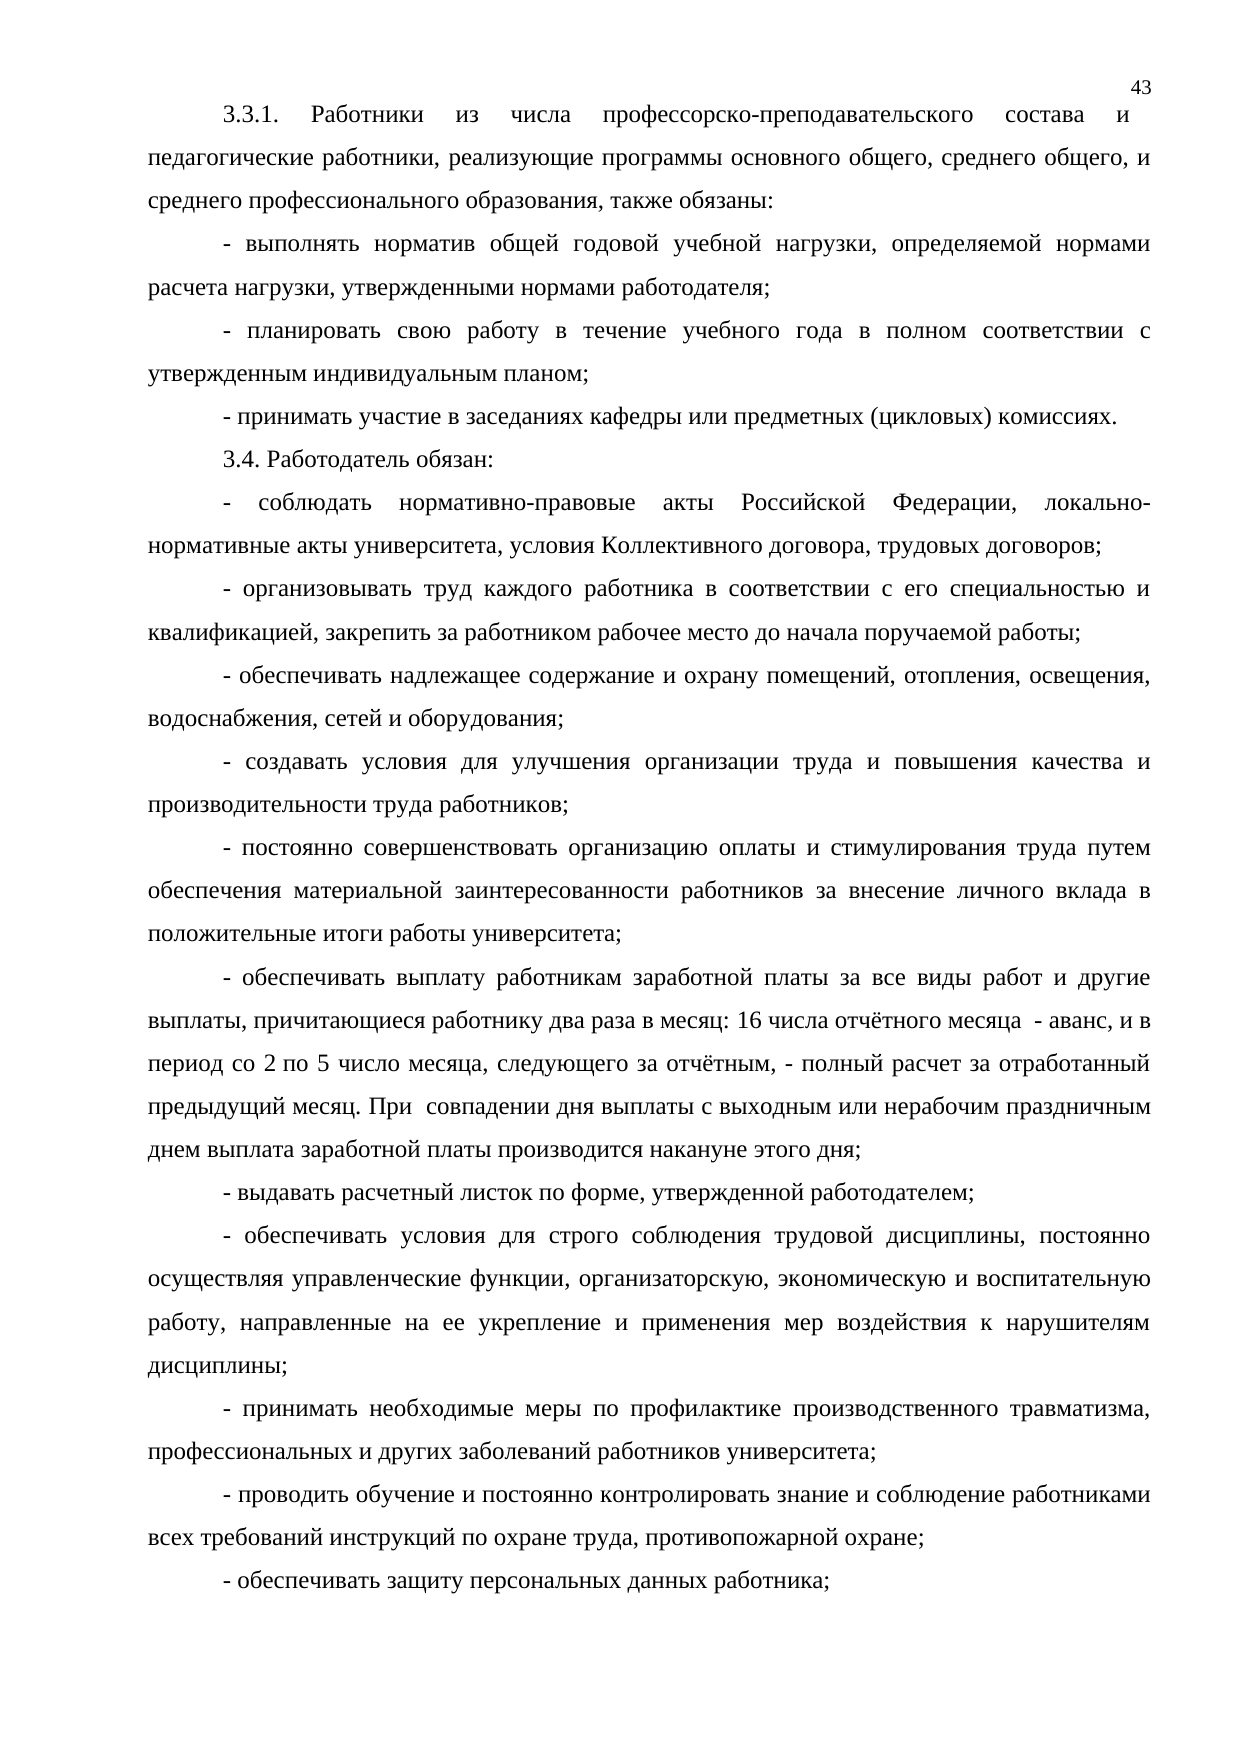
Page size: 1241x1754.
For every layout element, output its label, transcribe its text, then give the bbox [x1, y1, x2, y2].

text - создавать условия для улучшения организации труда и повышения качества и производительности труда работников; [148, 746, 1152, 818]
text - выдавать расчетный листок по форме, утвержденной работодателем; [148, 1177, 1152, 1206]
text - принимать необходимые меры по профилактике производственного травматизма, профессиональных и других заболеваний работников университета; [148, 1393, 1152, 1465]
text - обеспечивать условия для строго соблюдения трудовой дисциплины, постоянно осуществляя управленческие функции, организаторскую, экономическую и воспитательную работу, направленные на ее укрепление и применения мер воздействия к нарушителям дисциплины; [148, 1220, 1152, 1378]
text - обеспечивать выплату работникам заработной платы за все виды работ и другие выплаты, причитающиеся работнику два раза в месяц: 16 числа отчётного месяца - аванс, и в период со 2 по 5 число месяца, следующего за отчётным, - полный расчет за отработанный предыдущий месяц. При совпадении дня выплаты с выходным или нерабочим праздничным днем выплата заработной платы производится накануне этого дня; [148, 962, 1152, 1163]
text - выполнять норматив общей годовой учебной нагрузки, определяемой нормами расчета нагрузки, утвержденными нормами работодателя; [148, 228, 1152, 300]
text - обеспечивать защиту персональных данных работника; [148, 1565, 1152, 1594]
text - постоянно совершенствовать организацию оплаты и стимулирования труда путем обеспечения материальной заинтересованности работников за внесение личного вклада в положительные итоги работы университета; [148, 832, 1152, 947]
text - организовывать труд каждого работника в соответствии с его специальностью и квалификацией, закрепить за работником рабочее место до начала поручаемой работы; [148, 573, 1152, 645]
text - соблюдать нормативно-правовые акты Российской Федерации, локально-нормативные акты университета, условия Коллективного договора, трудовых договоров; [148, 487, 1152, 559]
text 3.4. Работодатель обязан: [148, 444, 1152, 473]
text 3.3.1. Работники из числа профессорско-преподавательского состава и педагогические работники, реализующие программы основного общего, среднего общего, и среднего профессионального образования, также обязаны: [148, 99, 1152, 214]
text - планировать свою работу в течение учебного года в полном соответствии с утвержденным индивидуальным планом; [148, 315, 1152, 387]
text - обеспечивать надлежащее содержание и охрану помещений, отопления, освещения, водоснабжения, сетей и оборудования; [148, 660, 1152, 732]
text - проводить обучение и постоянно контролировать знание и соблюдение работниками всех требований инструкций по охране труда, противопожарной охране; [148, 1479, 1152, 1551]
text - принимать участие в заседаниях кафедры или предметных (цикловых) комиссиях. [148, 401, 1152, 430]
